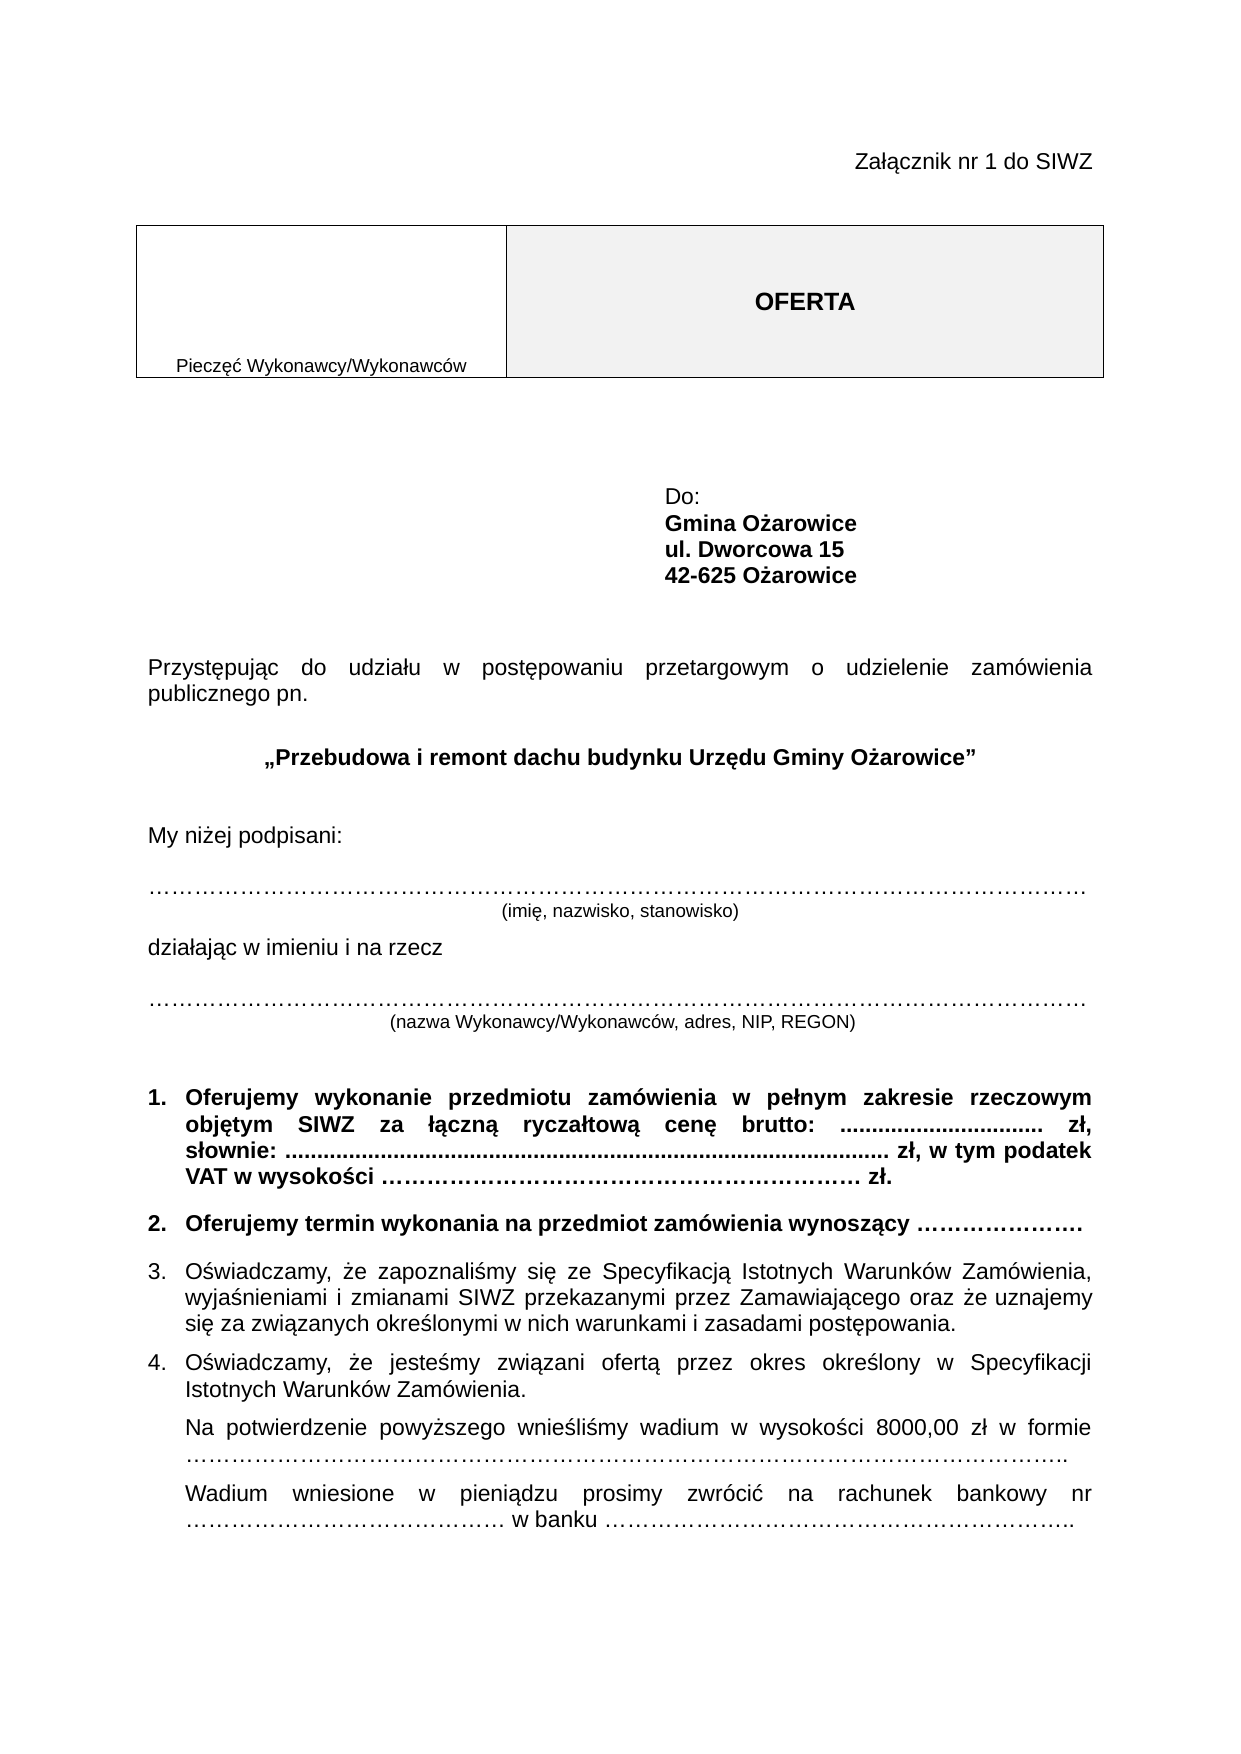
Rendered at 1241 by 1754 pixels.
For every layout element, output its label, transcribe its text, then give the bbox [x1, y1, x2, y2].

text Przystępując do udziału w postępowaniu przetargowym o udzielenie zamówienia publicznego pn. [148, 654, 1093, 707]
text …………………………………………………………………………………………………………… [148, 873, 1093, 899]
text Gmina Ożarowice [664, 509, 1093, 536]
table_header OFERTA [507, 226, 1103, 377]
list Oferujemy termin wykonania na przedmiot zamówienia wynoszący …………………. [148, 1210, 1093, 1237]
text ul. Dworcowa 15 [664, 536, 1093, 562]
text „Przebudowa i remont dachu budynku Urzędu Gminy Ożarowice” [148, 744, 1093, 770]
list Oświadczamy, że jesteśmy związani ofertą przez okres określony w Specyfikacji Istotnych Warunków Zamówienia. [148, 1349, 1093, 1402]
text Do: [664, 483, 1093, 509]
list Oświadczamy, że zapoznaliśmy się ze Specyfikacją Istotnych Warunków Zamówienia, wyjaśnieniami i zmianami SIWZ przekazanymi przez Zamawiającego oraz że uznajemy się za związanych określonymi w nich warunkami i zasadami postępowania. [148, 1258, 1093, 1337]
text (nazwa Wykonawcy/Wykonawców, adres, NIP, REGON) [148, 1011, 1093, 1033]
text Na potwierdzenie powyższego wnieśliśmy wadium w wysokości 8000,00 zł w formie …………………………………………………………………………………………………….. [185, 1414, 1093, 1467]
text działając w imieniu i na rzecz [148, 933, 1093, 960]
list Oferujemy wykonanie przedmiotu zamówienia w pełnym zakresie rzeczowym objętym SIWZ za łączną ryczałtową cenę brutto: ................................ zł, słownie: ............................................................................................... zł, w tym podatek VAT w wysokości ……………………………………………………… zł. [148, 1084, 1093, 1189]
text Załącznik nr 1 do SIWZ [148, 148, 1093, 174]
text 42-625 Ożarowice [664, 562, 1093, 589]
text My niżej podpisani: [148, 822, 1093, 848]
table_header Pieczęć Wykonawcy/Wykonawców [137, 226, 506, 377]
text Wadium wniesione w pieniądzu prosimy zwrócić na rachunek bankowy nr …………………………………… w banku …………………………………………………….. [185, 1479, 1093, 1532]
text (imię, nazwisko, stanowisko) [148, 899, 1093, 921]
text …………………………………………………………………………………………………………… [148, 985, 1093, 1011]
